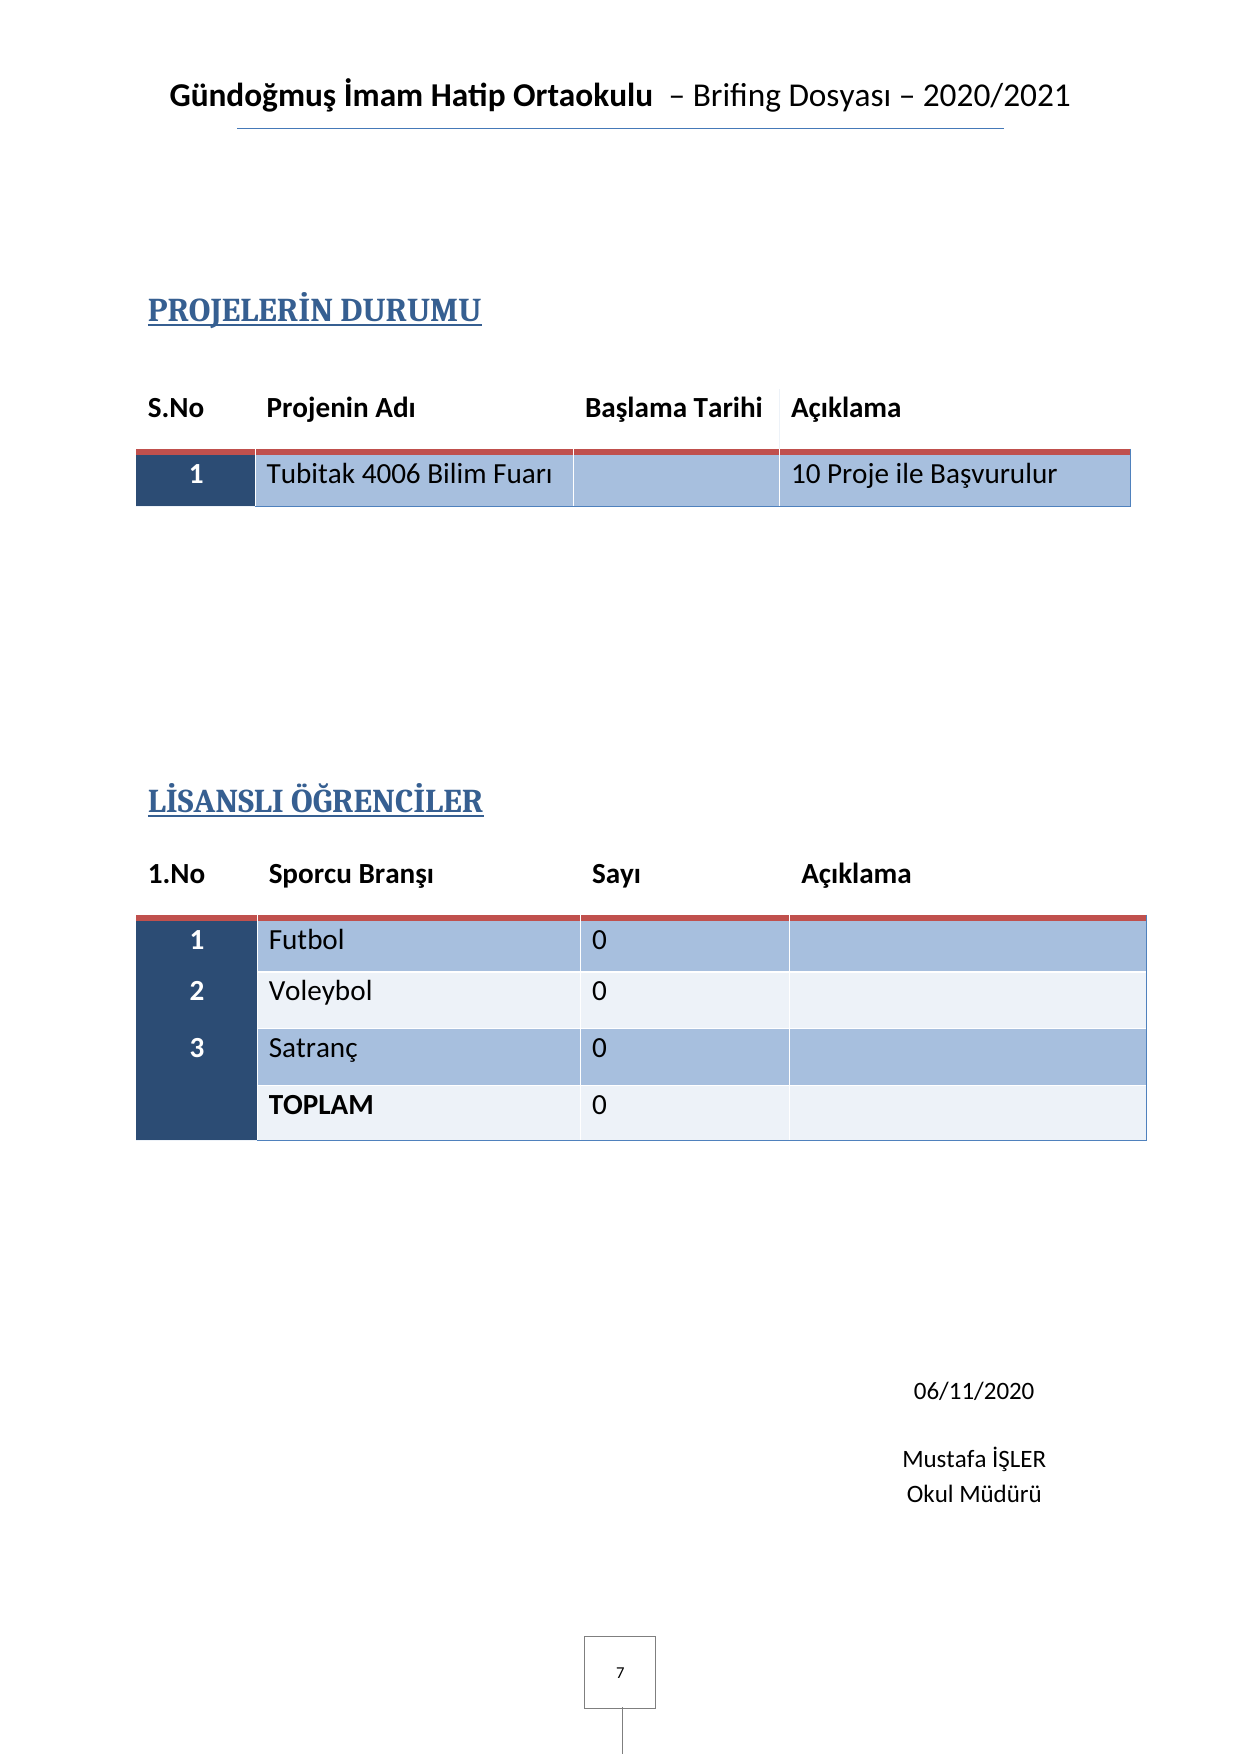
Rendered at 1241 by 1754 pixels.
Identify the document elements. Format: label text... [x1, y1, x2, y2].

table_cell [790, 1029, 1146, 1085]
table_header Başlama Tarihi [574, 389, 779, 449]
table_cell [574, 455, 779, 506]
table_cell [136, 1085, 257, 1140]
table_cell 0 [581, 921, 789, 971]
table_header S.No [136, 389, 255, 449]
table_cell 0 [581, 973, 789, 1028]
table_cell 1 [136, 921, 257, 971]
table_cell [790, 921, 1146, 971]
table_cell [790, 1086, 1146, 1140]
table_cell 2 [136, 971, 257, 1028]
table_cell 1 [136, 455, 255, 506]
table_header 1.No [136, 855, 257, 915]
table_header Açıklama [790, 855, 1146, 915]
table_header Açıklama [780, 389, 1131, 449]
table_cell 3 [136, 1028, 257, 1085]
table_cell Tubitak 4006 Bilim Fuarı [256, 455, 573, 506]
table_cell 0 [581, 1086, 789, 1140]
table_header Sporcu Branşı [257, 855, 581, 915]
table_header Sayı [581, 855, 790, 915]
table_cell [790, 973, 1146, 1028]
table_cell Futbol [258, 921, 580, 971]
subtitle LİSANSLI ÖĞRENCİLER [148, 782, 1093, 821]
table_cell TOPLAM [258, 1086, 580, 1140]
subtitle PROJELERİN DURUMU [148, 292, 1093, 330]
table_cell Satranç [258, 1029, 580, 1085]
table_cell 0 [581, 1029, 789, 1085]
table_cell 10 Proje ile Başvurulur [780, 455, 1130, 506]
table_cell Voleybol [258, 973, 580, 1028]
table_header Projenin Adı [255, 389, 574, 449]
